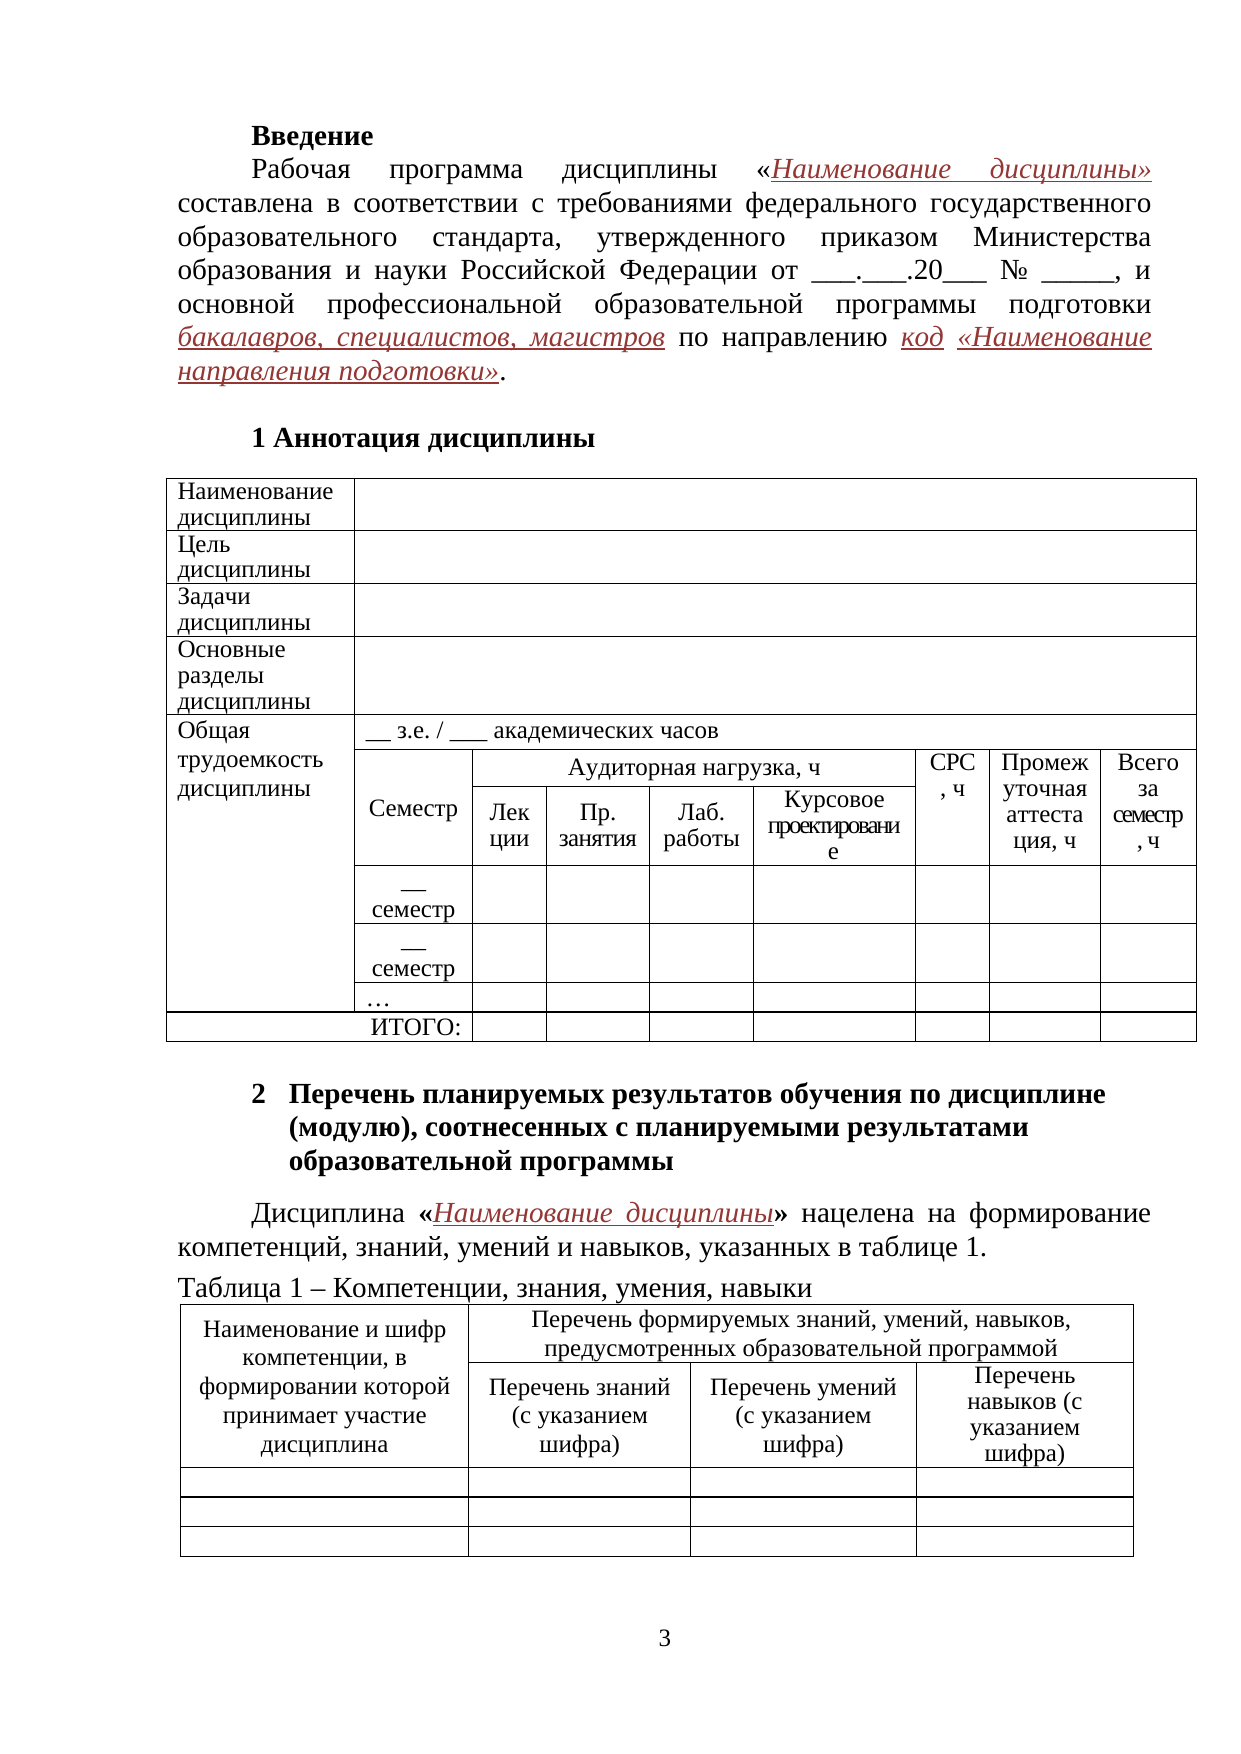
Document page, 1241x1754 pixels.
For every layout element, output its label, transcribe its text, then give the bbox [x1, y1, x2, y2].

table_cell [473, 1013, 546, 1041]
table_cell Пр. занятия [547, 787, 649, 864]
table_cell [916, 1013, 989, 1041]
table_cell [547, 1013, 649, 1041]
table_cell [473, 866, 546, 923]
table_cell [754, 983, 915, 1011]
table_cell [990, 866, 1100, 923]
table_cell [1101, 1013, 1196, 1041]
table_cell [650, 1013, 753, 1041]
table_cell Промежуточная аттестация, ч [990, 750, 1100, 864]
table_cell Курсовое проектирование [754, 787, 915, 864]
text 1 Аннотация дисциплины [177, 420, 1152, 453]
table_cell [469, 1527, 690, 1556]
table_cell [691, 1468, 916, 1496]
table_cell Цель дисциплины [167, 531, 354, 583]
table_cell [990, 983, 1100, 1011]
table_cell Перечень умений (с указанием шифра) [691, 1363, 916, 1467]
table_cell Аудиторная нагрузка, ч [473, 750, 915, 786]
table_cell Общая трудоемкость дисциплины [167, 715, 354, 1011]
table_cell Перечень знаний (с указанием шифра) [469, 1363, 690, 1467]
table_cell [754, 1013, 915, 1041]
table_cell [650, 983, 753, 1011]
table_cell Перечень навыков (с указанием шифра) [917, 1363, 1133, 1467]
table_cell [355, 531, 1196, 583]
table_cell [917, 1468, 1133, 1496]
table_cell … [355, 983, 472, 1011]
table_header Наименование и шифр компетенции, в формировании которой принимает участие дисциплина [181, 1305, 468, 1467]
table_cell ИТОГО: [167, 1013, 472, 1041]
table_cell [754, 866, 915, 923]
table_cell __ з.е. / ___ академических часов [355, 715, 1196, 749]
table_cell Всего за семестр, ч [1101, 750, 1196, 864]
list Перечень планируемых результатов обучения по дисциплине [251, 1076, 1152, 1109]
table_cell [917, 1527, 1133, 1556]
table_cell [916, 983, 989, 1011]
table_cell [469, 1468, 690, 1496]
table_cell [473, 924, 546, 982]
table_cell [650, 924, 753, 982]
table_cell [990, 1013, 1100, 1041]
table_cell [990, 924, 1100, 982]
table_cell [650, 866, 753, 923]
table_cell [469, 1498, 690, 1526]
table_cell [181, 1468, 468, 1496]
text образовательной программы [288, 1143, 1152, 1176]
text (модулю), соотнесенных с планируемыми результатами [288, 1109, 1152, 1143]
table_cell [181, 1498, 468, 1526]
table_header [355, 479, 1196, 530]
table_cell [547, 924, 649, 982]
table_cell Задачи дисциплины [167, 584, 354, 636]
table_cell [691, 1527, 916, 1556]
table_header Наименование дисциплины [167, 479, 354, 530]
table_cell [1101, 866, 1196, 923]
table_cell [355, 584, 1196, 636]
text Таблица 1 – Компетенции, знания, умения, навыки [177, 1270, 1152, 1303]
table_cell [181, 1527, 468, 1556]
text Рабочая программа дисциплины «Наименование дисциплины» составлена в соответствии с требованиями федерального государственного образовательного стандарта, утвержденного приказом Министерства образования и науки Российской Федерации от ___.___.20___ № _____, и основной профессиональной образовательной программы подготовки бакалавров, специалистов, магистров по направлению код «Наименование направления подготовки». [177, 152, 1152, 386]
table_cell [916, 924, 989, 982]
text Введение [177, 118, 1152, 152]
table_cell [691, 1498, 916, 1526]
text Дисциплина «Наименование дисциплины» нацелена на формирование компетенций, знаний, умений и навыков, указанных в таблице 1. [177, 1196, 1152, 1263]
table_cell [754, 924, 915, 982]
table_cell [473, 983, 546, 1011]
table_cell __ семестр [355, 866, 472, 923]
table_cell [1101, 924, 1196, 982]
table_cell [916, 866, 989, 923]
table_cell Основные разделы дисциплины [167, 637, 354, 714]
table_cell СРС, ч [916, 750, 989, 864]
table_cell [547, 866, 649, 923]
table_cell [917, 1498, 1133, 1526]
table_cell __ семестр [355, 924, 472, 982]
table_cell Семестр [355, 750, 472, 864]
table_cell Лекции [473, 787, 546, 864]
table_cell [355, 637, 1196, 714]
table_cell [1101, 983, 1196, 1011]
table_header Перечень формируемых знаний, умений, навыков, предусмотренных образовательной программой [469, 1305, 1133, 1362]
table_cell Лаб. работы [650, 787, 753, 864]
table_cell [547, 983, 649, 1011]
